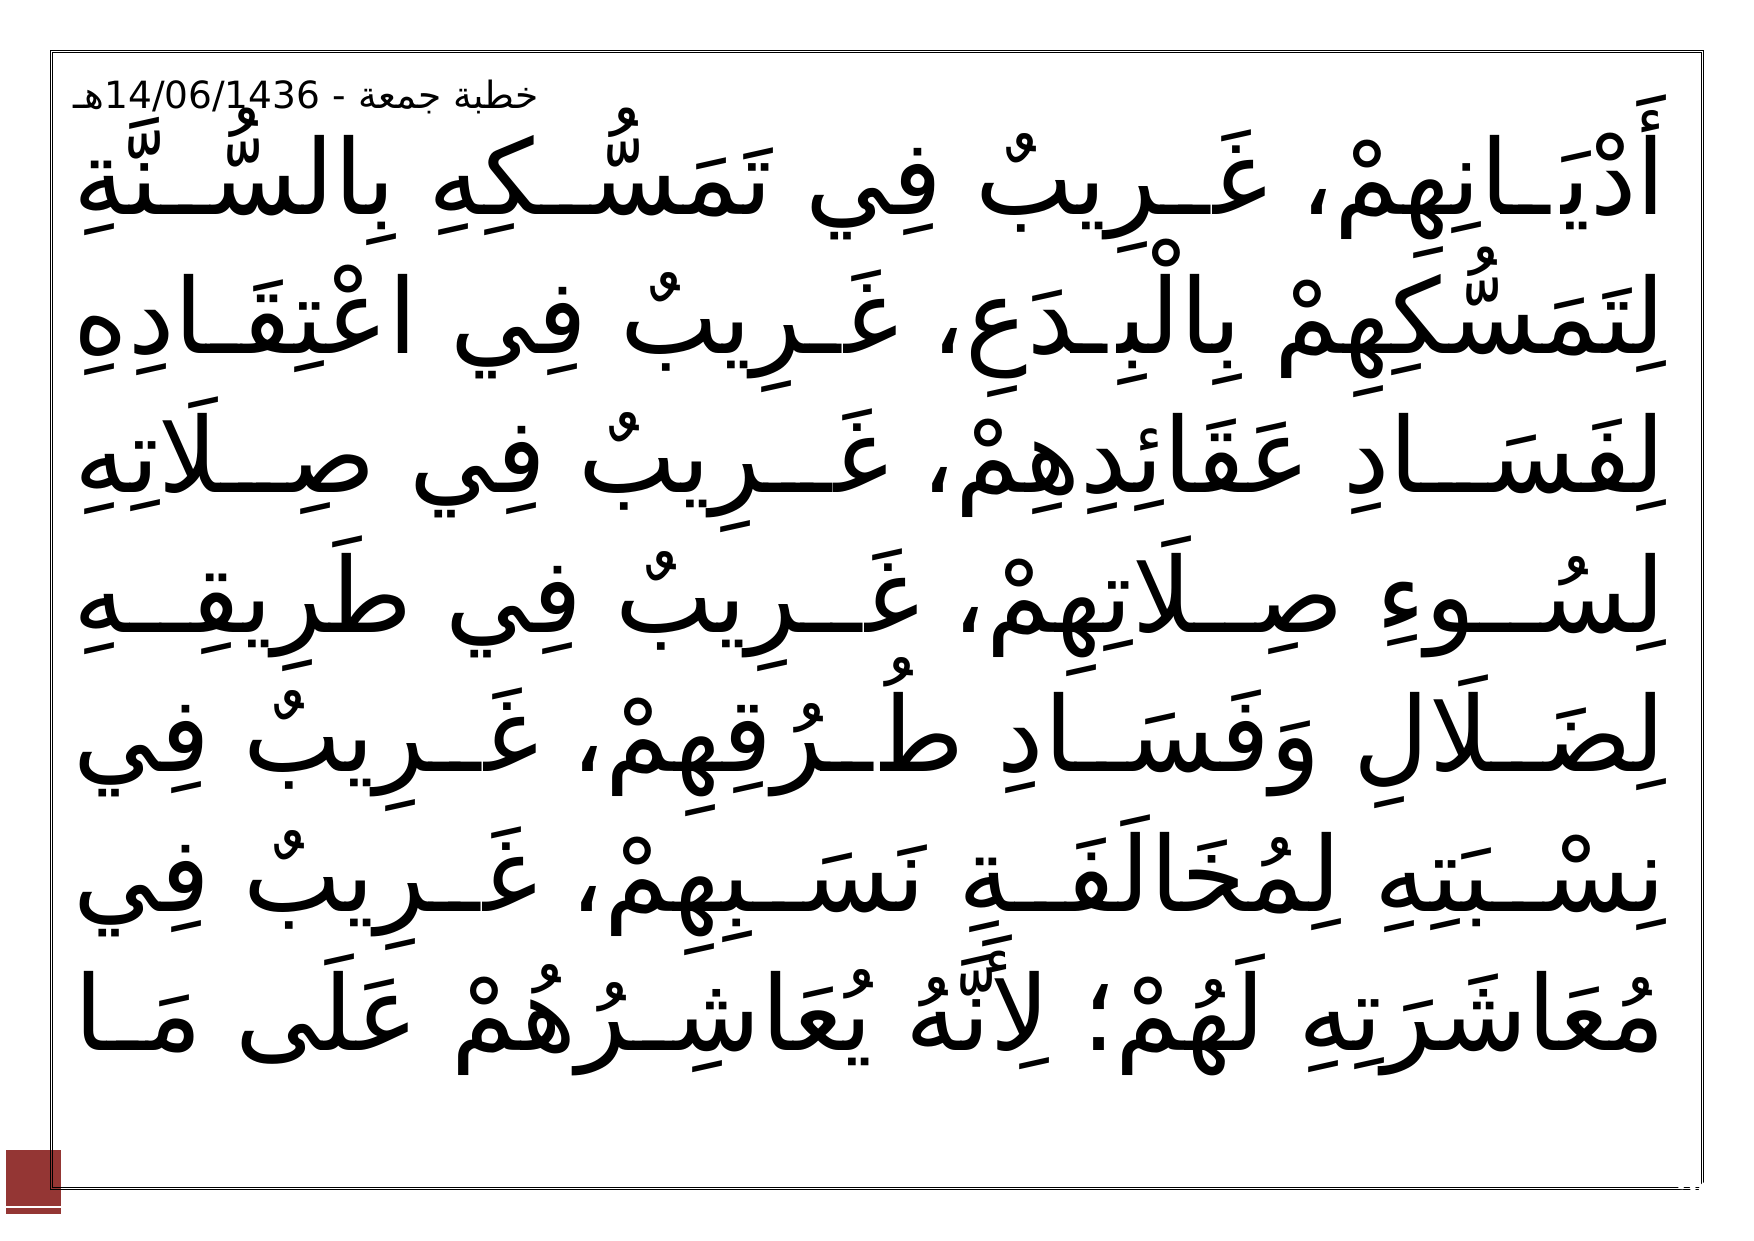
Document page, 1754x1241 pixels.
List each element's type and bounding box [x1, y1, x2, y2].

text [74, 117, 1665, 1075]
